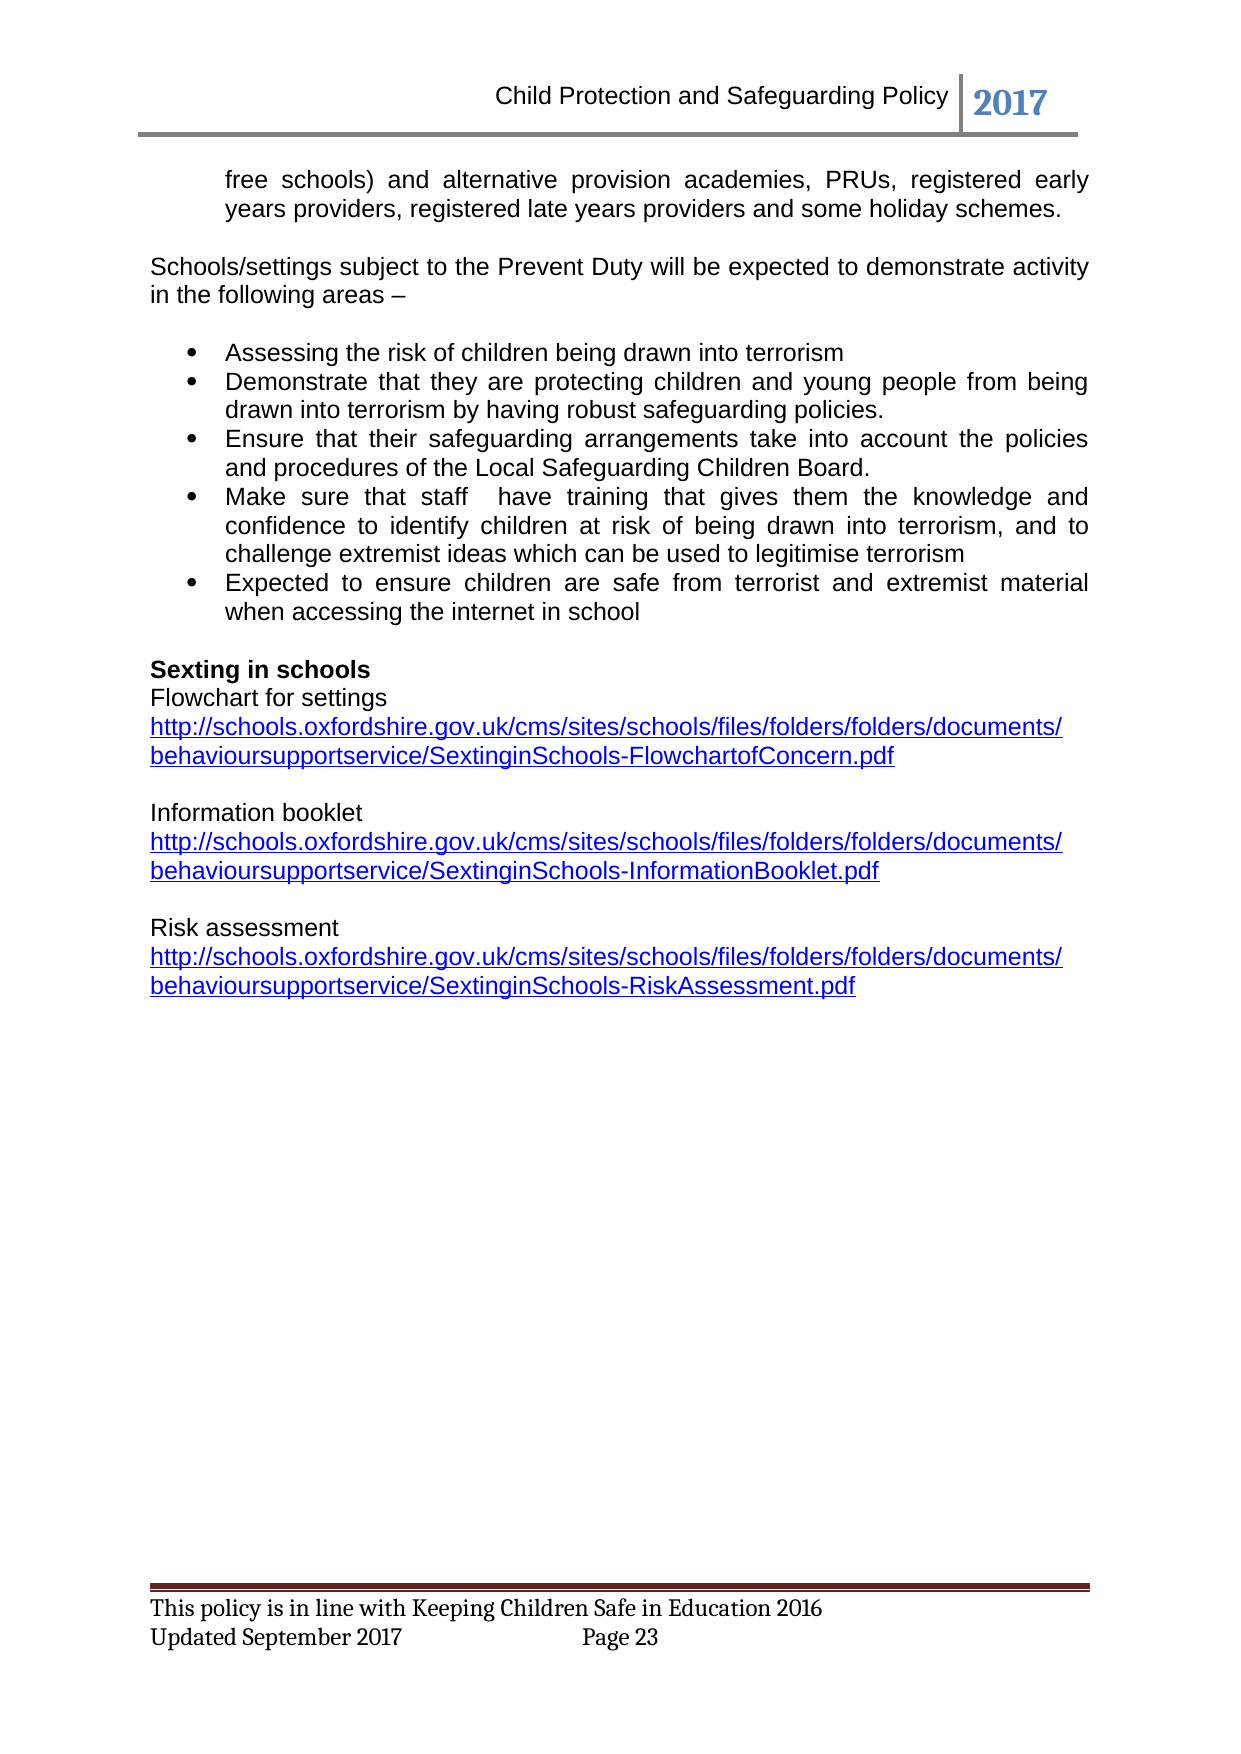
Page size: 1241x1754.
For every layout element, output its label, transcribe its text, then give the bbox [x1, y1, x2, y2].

text http://schools.oxfordshire.gov.uk/cms/sites/schools/files/folders/folders/documents/behavioursupportservice/SextinginSchools-FlowchartofConcern.pdf [150, 712, 1090, 769]
list Expected to ensure children are safe from terrorist and extremist material when accessing the internet in school [187, 568, 1090, 626]
text Schools/settings subject to the Prevent Duty will be expected to demonstrate activity in the following areas – [150, 252, 1090, 309]
text Risk assessment [150, 913, 1090, 942]
text Sexting in schools [150, 654, 1090, 683]
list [187, 165, 1090, 223]
text http://schools.oxfordshire.gov.uk/cms/sites/schools/files/folders/folders/documents/behavioursupportservice/SextinginSchools-InformationBooklet.pdf [150, 827, 1090, 884]
text http://schools.oxfordshire.gov.uk/cms/sites/schools/files/folders/folders/documents/behavioursupportservice/SextinginSchools-RiskAssessment.pdf [150, 942, 1090, 999]
list Demonstrate that they are protecting children and young people from being drawn into terrorism by having robust safeguarding policies. [187, 367, 1090, 424]
list Make sure that staff have training that gives them the knowledge and confidence to identify children at risk of being drawn into terrorism, and to challenge extremist ideas which can be used to legitimise terrorism [187, 482, 1090, 568]
text Information booklet [150, 798, 1090, 827]
list Ensure that their safeguarding arrangements take into account the policies and procedures of the Local Safeguarding Children Board. [187, 424, 1090, 482]
text Flowchart for settings [150, 683, 1090, 712]
list Assessing the risk of children being drawn into terrorism [187, 338, 1090, 367]
